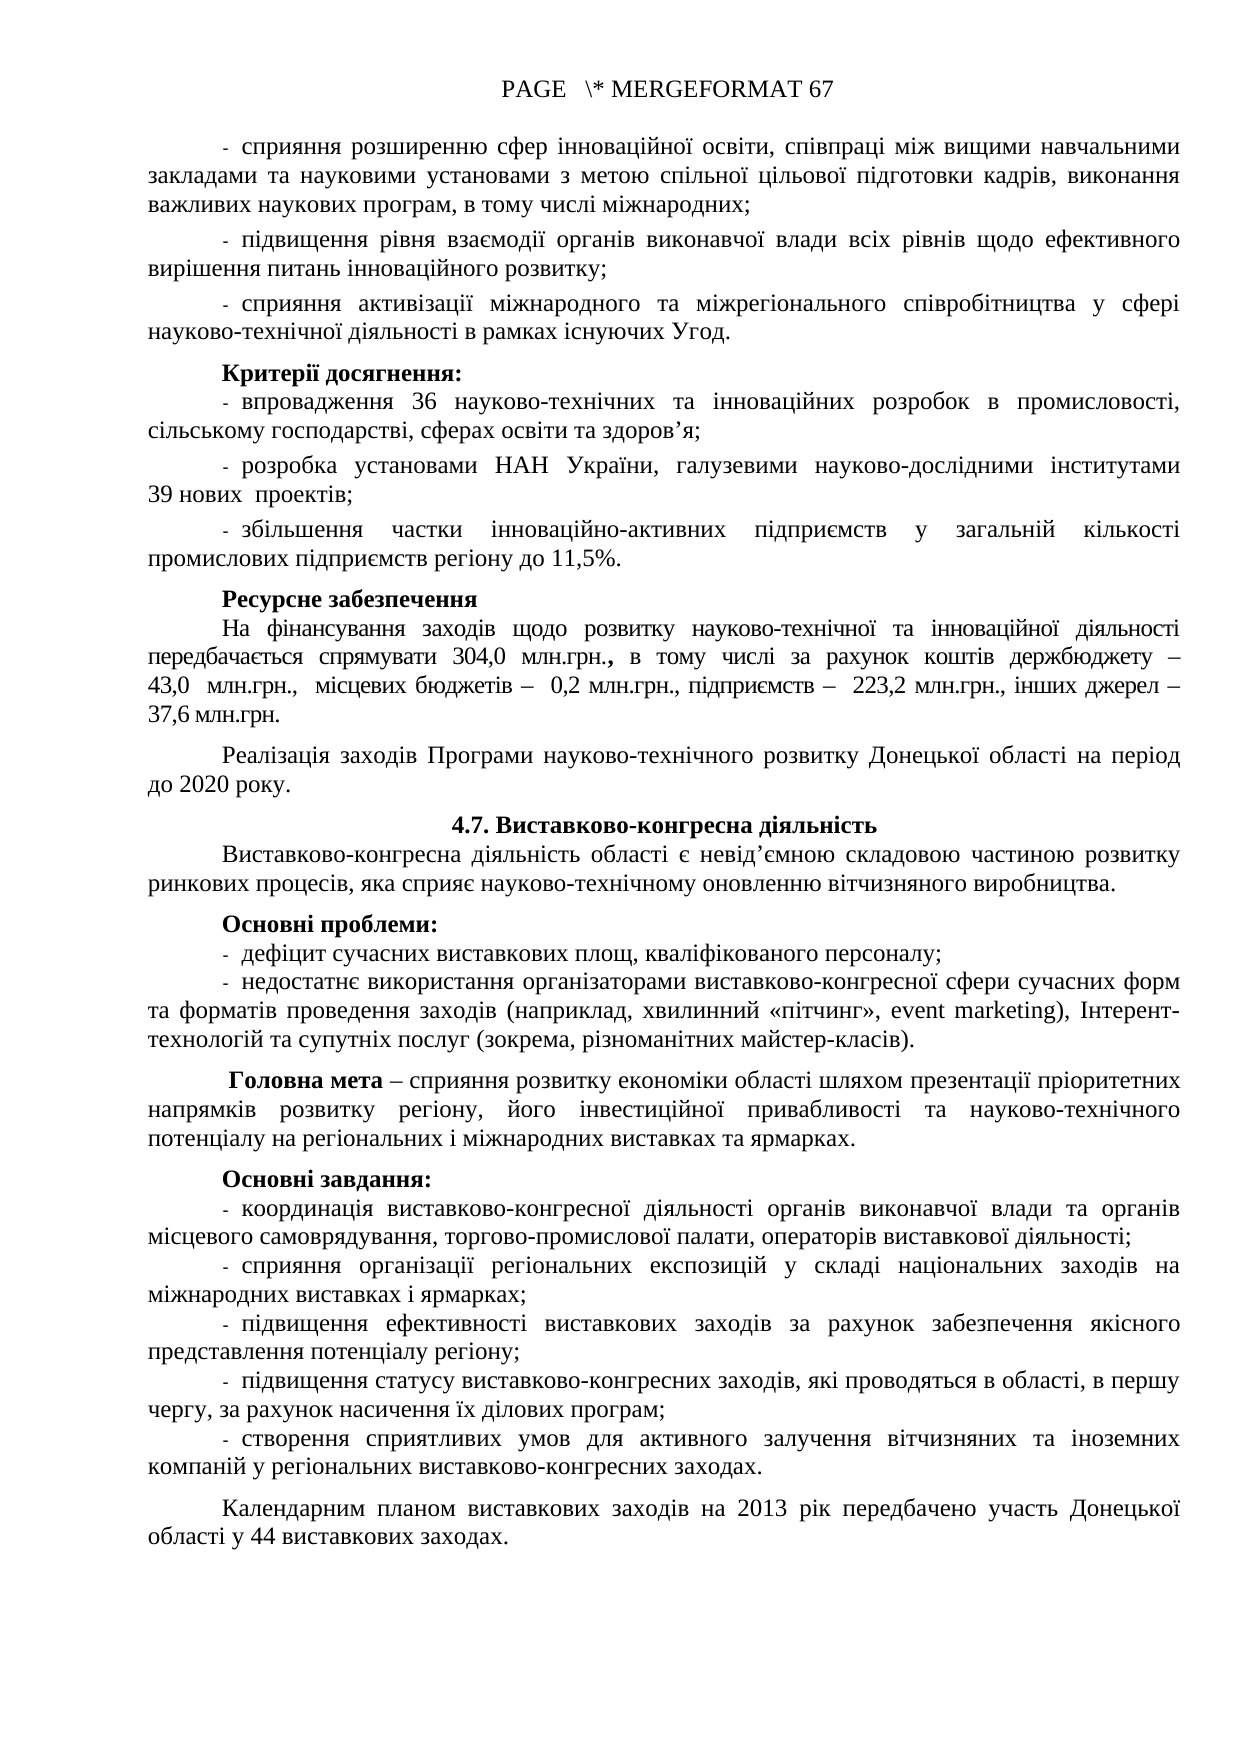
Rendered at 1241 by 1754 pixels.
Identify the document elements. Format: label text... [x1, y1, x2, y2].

list сприяння організації регіональних експозицій у складі національних заходів на міжнародних виставках і ярмарках; [148, 1250, 1181, 1308]
text 4.7. Виставково-конгресна діяльність [148, 810, 1181, 839]
list недостатнє використання організаторами виставково-конгресної сфери сучасних форм та форматів проведення заходів (наприклад, хвилинний «пітчинг», event marketing), Інтерент-технологій та супутніх послуг (зокрема, різноманітних майстер-класів). [148, 966, 1181, 1053]
list створення сприятливих умов для активного залучення вітчизняних та іноземних компаній у регіональних виставково-конгресних заходах. [148, 1423, 1181, 1480]
text Основні завдання: [148, 1164, 1181, 1193]
text На фінансування заходів щодо розвитку науково-технічної та інноваційної діяльності передбачається спрямувати 304,0 млн.грн., в тому числі за рахунок коштів держбюджету – 43,0 млн.грн., місцевих бюджетів – 0,2 млн.грн., підприємств – 223,2 млн.грн., інших джерел – 37,6 млн.грн. [148, 613, 1181, 728]
list дефіцит сучасних виставкових площ, кваліфікованого персоналу; [148, 938, 1181, 966]
list підвищення рівня взаємодії органів виконавчої влади всіх рівнів щодо ефективного вирішення питань інноваційного розвитку; [148, 224, 1181, 281]
list збільшення частки інноваційно-активних підприємств у загальній кількості промислових підприємств регіону до 11,5%. [148, 514, 1181, 571]
list впровадження 36 науково-технічних та інноваційних розробок в промисловості, сільському господарстві, сферах освіти та здоров’я; [148, 386, 1181, 444]
list підвищення ефективності виставкових заходів за рахунок забезпечення якісного представлення потенціалу регіону; [148, 1308, 1181, 1365]
list координація виставково-конгресної діяльності органів виконавчої влади та органів місцевого самоврядування, торгово-промислової палати, операторів виставкової діяльності; [148, 1193, 1181, 1250]
list підвищення статусу виставково-конгресних заходів, які проводяться в області, в першу чергу, за рахунок насичення їх ділових програм; [148, 1365, 1181, 1423]
text Критерії досягнення: [148, 358, 1181, 386]
text Головна мета – сприяння розвитку економіки області шляхом презентації пріоритетних напрямків розвитку регіону, його інвестиційної привабливості та науково-технічного потенціалу на регіональних і міжнародних виставках та ярмарках. [148, 1065, 1181, 1151]
text Реалізація заходів Програми науково-технічного розвитку Донецької області на період до 2020 року. [148, 740, 1181, 798]
text Виставково-конгресна діяльність області є невід’ємною складовою частиною розвитку ринкових процесів, яка сприяє науково-технічному оновленню вітчизняного виробництва. [148, 839, 1181, 896]
list сприяння активізації міжнародного та міжрегіонального співробітництва у сфері науково-технічної діяльності в рамках існуючих Угод. [148, 288, 1181, 345]
list розробка установами НАН України, галузевими науково-дослідними інститутами 39 нових проектів; [148, 450, 1181, 508]
list сприяння розширенню сфер інноваційної освіти, співпраці між вищими навчальними закладами та науковими установами з метою спільної цільової підготовки кадрів, виконання важливих наукових програм, в тому числі міжнародних; [148, 131, 1181, 218]
text Календарним планом виставкових заходів на 2013 рік передбачено участь Донецької області у 44 виставкових заходах. [148, 1493, 1181, 1550]
text Основні проблеми: [148, 909, 1181, 938]
text Ресурсне забезпечення [148, 584, 1181, 613]
